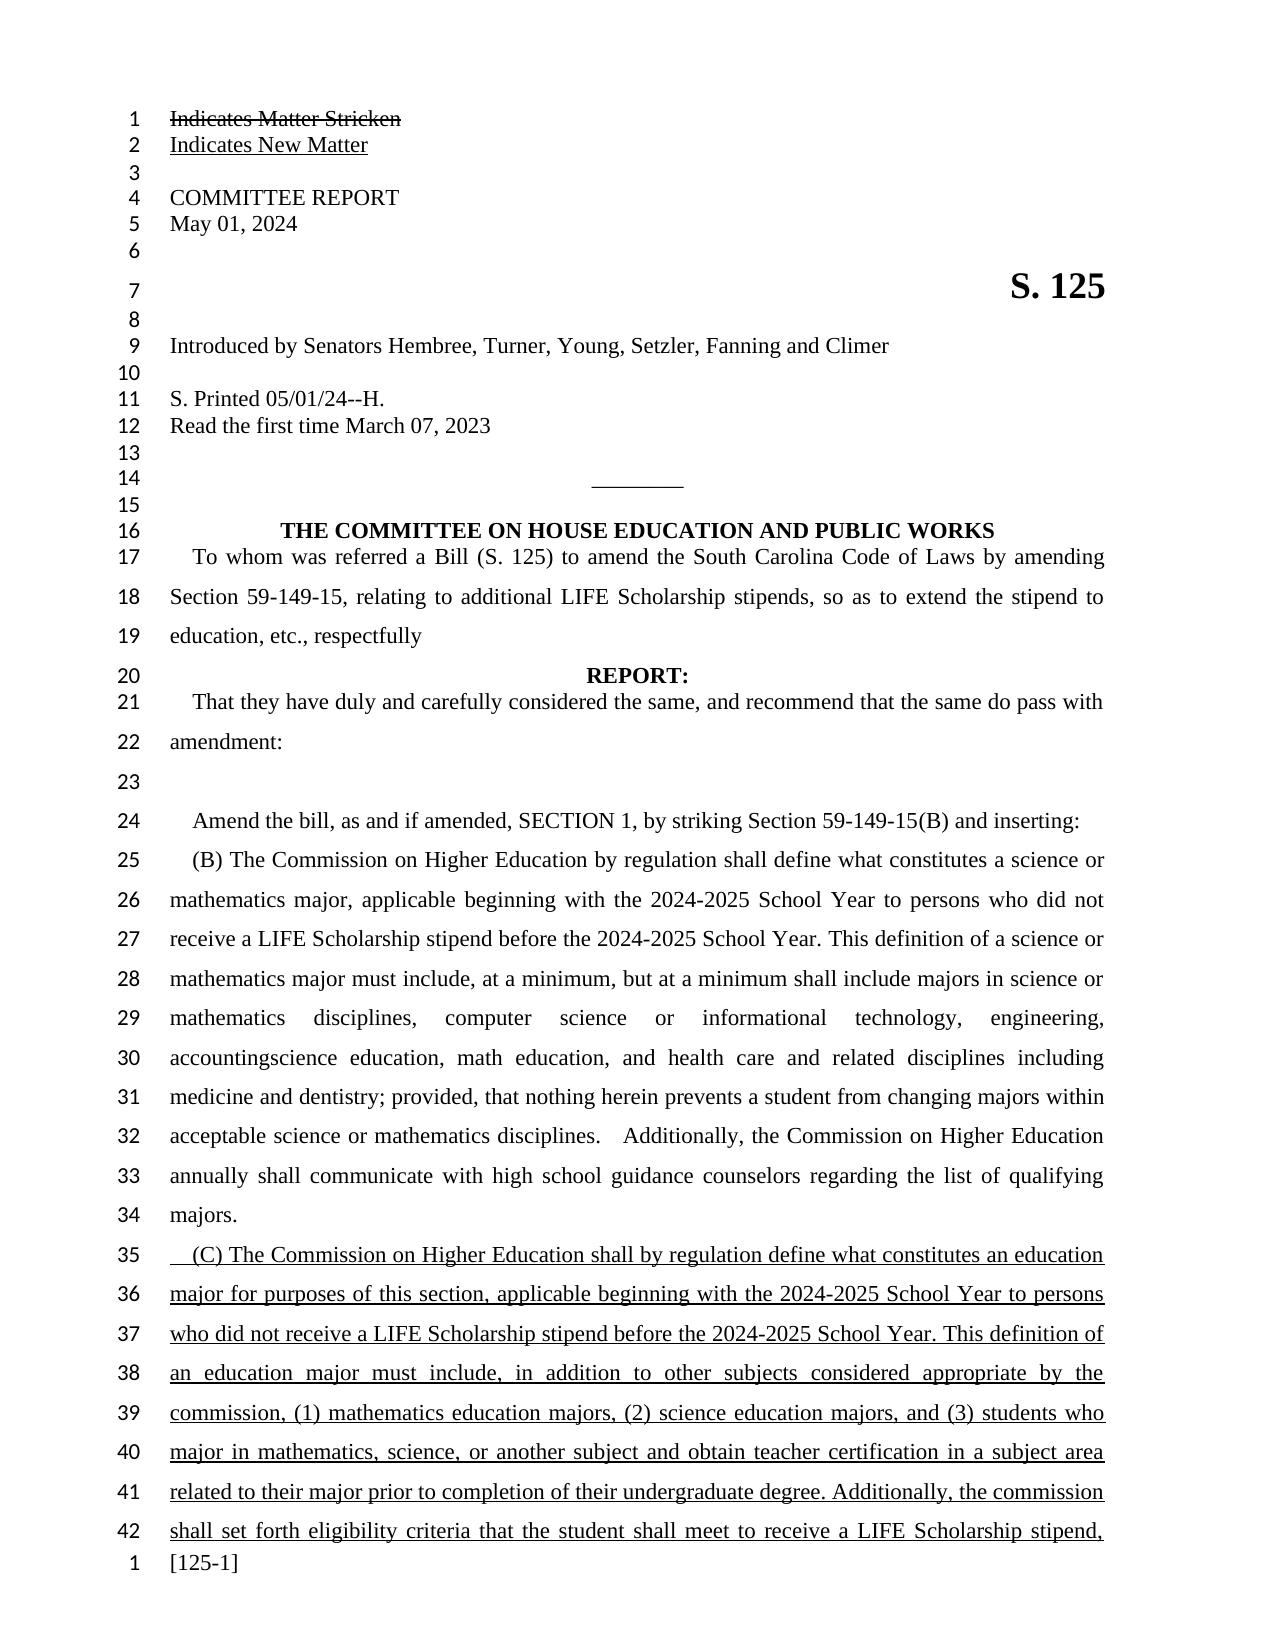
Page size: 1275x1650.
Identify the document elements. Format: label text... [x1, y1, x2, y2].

text Indicates New Matter [169, 131, 1106, 158]
text The committee on [169, 517, 1106, 543]
text Indicates Matter Stricken [169, 105, 1106, 131]
text ________ [169, 464, 1106, 491]
text Introduced by [169, 333, 1106, 359]
title To whom was referred a () , etc., respectfully [169, 543, 1106, 649]
text Amend the bill, as and if amended, SECTION 1, by striking Section 59-149-15(B) and inserting: [169, 807, 1106, 833]
text Read the first time [169, 412, 1106, 438]
text . Printed --. [169, 385, 1106, 412]
text Report: [169, 662, 1106, 688]
